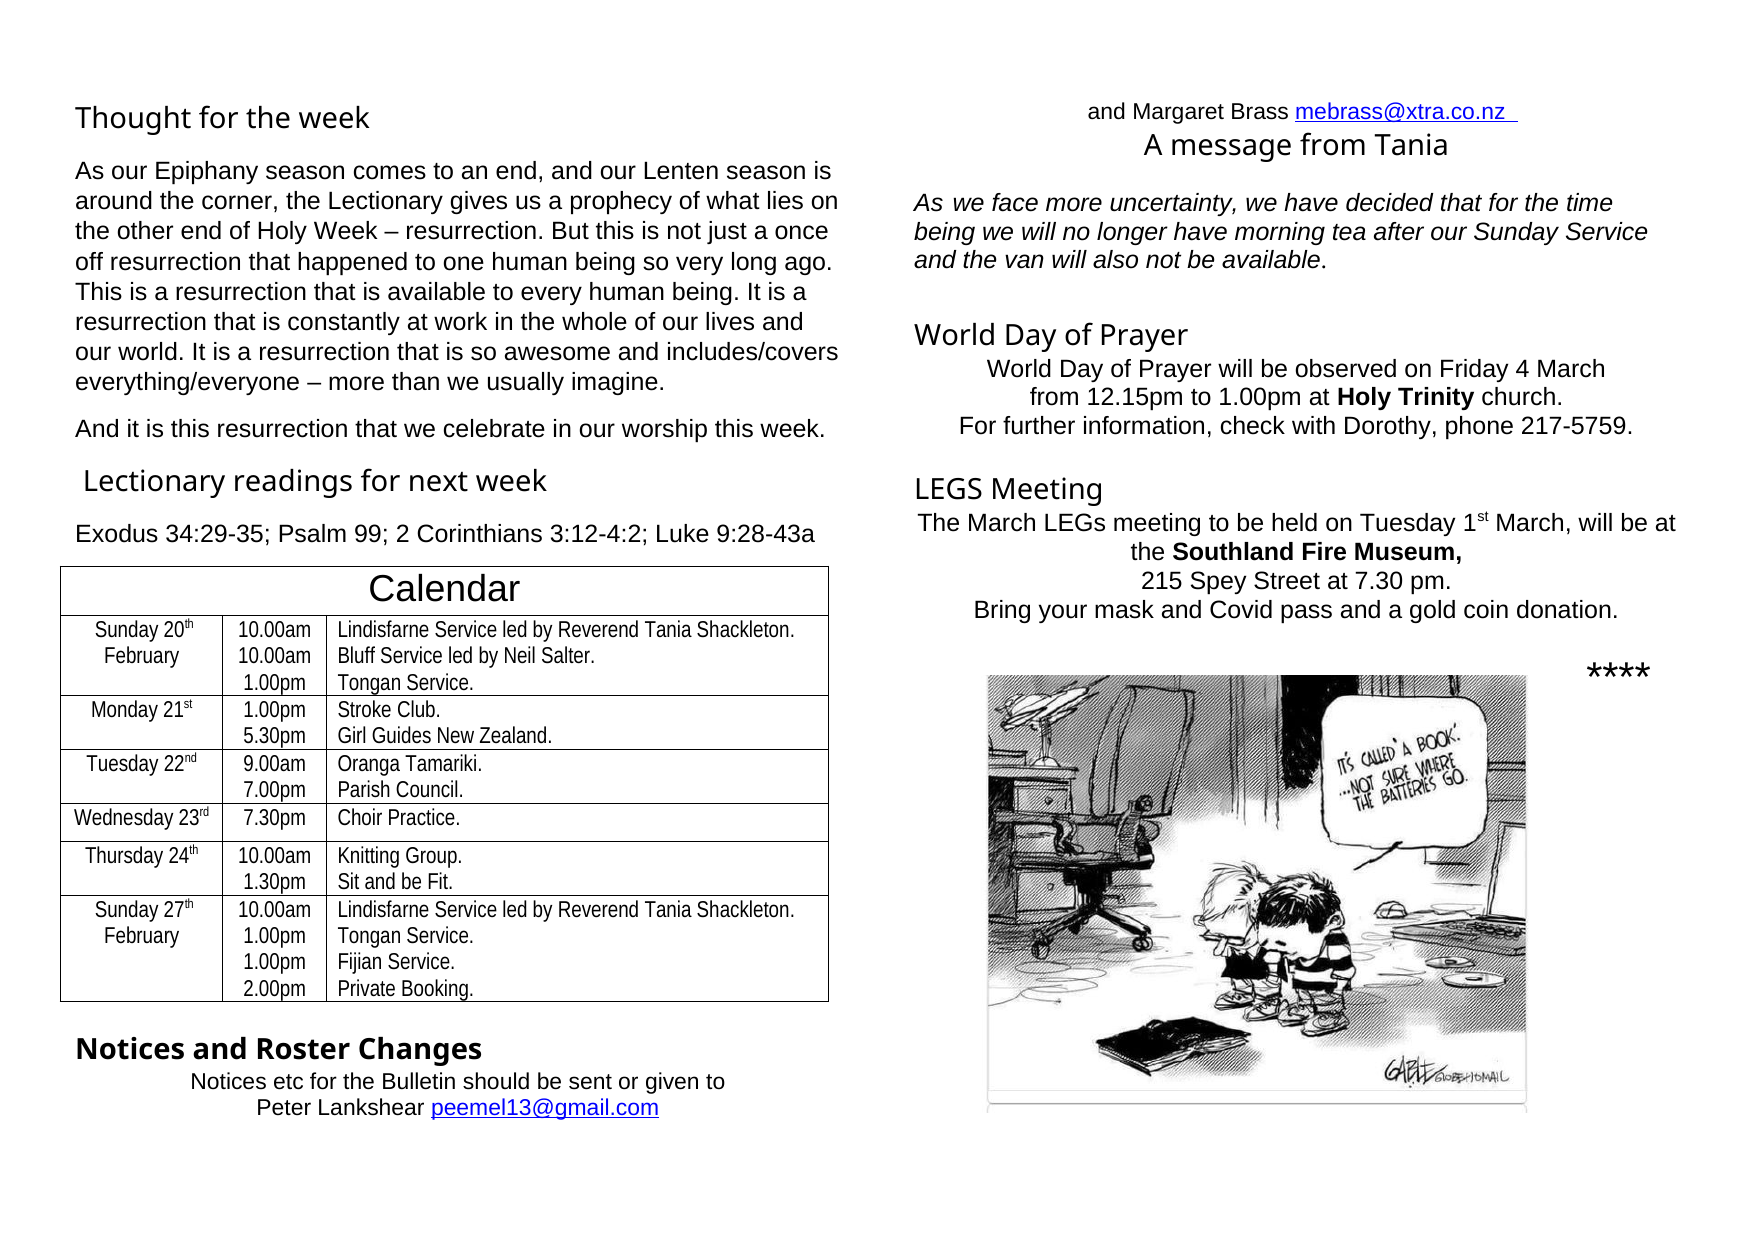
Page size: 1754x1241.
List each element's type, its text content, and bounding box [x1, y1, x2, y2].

text Peter Lankshear peemel13@gmail.com [75, 1094, 840, 1121]
picture [973, 675, 1540, 1113]
text and Margaret Brass mebrass@xtra.co.nz [914, 98, 1679, 124]
text World Day of Prayer will be observed on Friday 4 March [914, 354, 1679, 382]
table_cell 10.00am 1.30pm [223, 842, 326, 894]
text from 12.15pm to 1.00pm at Holy Trinity church. [914, 382, 1679, 411]
text The March LEGs meeting to be held on Tuesday 1st March, will be at the Southland Fire Museum, [914, 508, 1679, 566]
table_cell Stroke Club. Girl Guides New Zealand. [327, 696, 828, 749]
text LEGS Meeting [914, 469, 1679, 508]
table_header Calendar [61, 567, 828, 615]
table_cell Tuesday 22nd [61, 750, 222, 802]
table_cell 10.00am 1.00pm 1.00pm 2.00pm [223, 896, 326, 1001]
text Bring your mask and Covid pass and a gold coin donation. [914, 594, 1679, 623]
table_cell Lindisfarne Service led by Reverend Tania Shackleton. Bluff Service led by Neil Salter. Tongan Service. [327, 616, 828, 695]
table_cell Sunday 27th February [61, 896, 222, 1001]
text A message from Tania [914, 124, 1679, 164]
table_cell Wednesday 23rd [61, 804, 222, 841]
text Exodus 34:29-35; Psalm 99; 2 Corinthians 3:12-4:2; Luke 9:28-43a [75, 519, 840, 547]
text For further information, check with Dorothy, phone 217-5759. [914, 411, 1679, 440]
text Lectionary readings for next week [75, 460, 840, 500]
text 215 Spey Street at 7.30 pm. [914, 566, 1679, 594]
table_cell Lindisfarne Service led by Reverend Tania Shackleton. Tongan Service. Fijian Service. Private Booking. [327, 896, 828, 1001]
table_cell Thursday 24th [61, 842, 222, 894]
text Thought for the week [75, 98, 840, 137]
table_cell 9.00am 7.00pm [223, 750, 326, 802]
table_cell 10.00am 10.00am 1.00pm [223, 616, 326, 695]
text As our Epiphany season comes to an end, and our Lenten season is around the corner, the Lectionary gives us a prophecy of what lies on the other end of Holy Week – resurrection. But this is not just a once off resurrection that happened to one human being so very long ago. This is a resurrection that is available to every human being. It is a resurrection that is constantly at work in the whole of our lives and our world. It is a resurrection that is so awesome and includes/covers everything/everyone – more than we usually imagine. [75, 156, 840, 396]
table_cell 1.00pm 5.30pm [223, 696, 326, 749]
table_cell Choir Practice. [327, 804, 828, 841]
table_cell Sunday 20th February [61, 616, 222, 695]
text **** [914, 652, 1679, 700]
text Notices and Roster Changes [75, 1028, 840, 1068]
text World Day of Prayer [914, 314, 1679, 354]
table_cell 7.30pm [223, 804, 326, 841]
table_cell Oranga Tamariki. Parish Council. [327, 750, 828, 802]
text And it is this resurrection that we celebrate in our worship this week. [75, 414, 840, 442]
table_cell Monday 21st [61, 696, 222, 749]
text Notices etc for the Bulletin should be sent or given to [75, 1068, 840, 1094]
table_cell Knitting Group. Sit and be Fit. [327, 842, 828, 894]
text As we face more uncertainty, we have decided that for the time being we will no longer have morning tea after our Sunday Service and the van will also not be available. [914, 188, 1679, 274]
